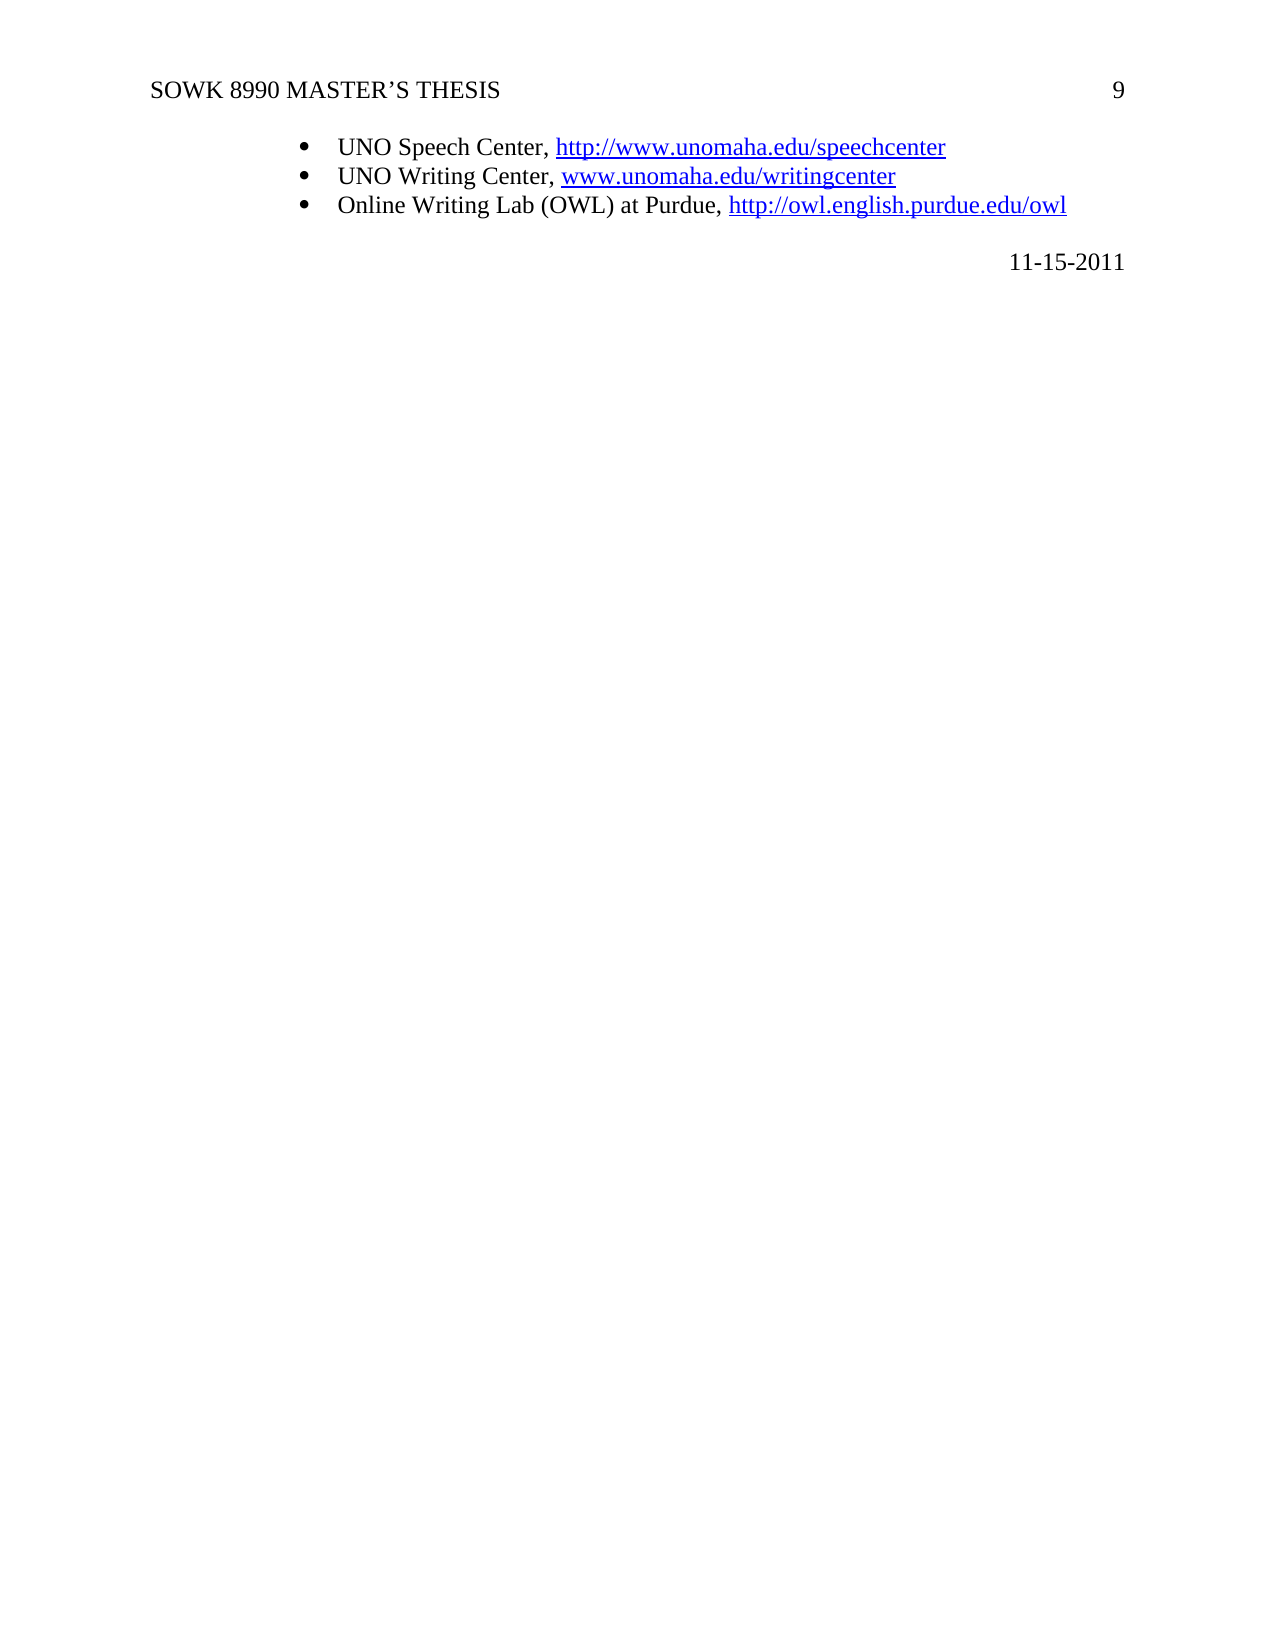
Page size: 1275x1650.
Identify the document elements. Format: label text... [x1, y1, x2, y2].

list UNO Speech Center, http://www.unomaha.edu/speechcenter [300, 132, 1125, 161]
list UNO Writing Center, www.unomaha.edu/writingcenter [300, 161, 1125, 190]
text 11-15-2011 [150, 247, 1125, 276]
list Online Writing Lab (OWL) at Purdue, http://owl.english.purdue.edu/owl [300, 190, 1125, 219]
